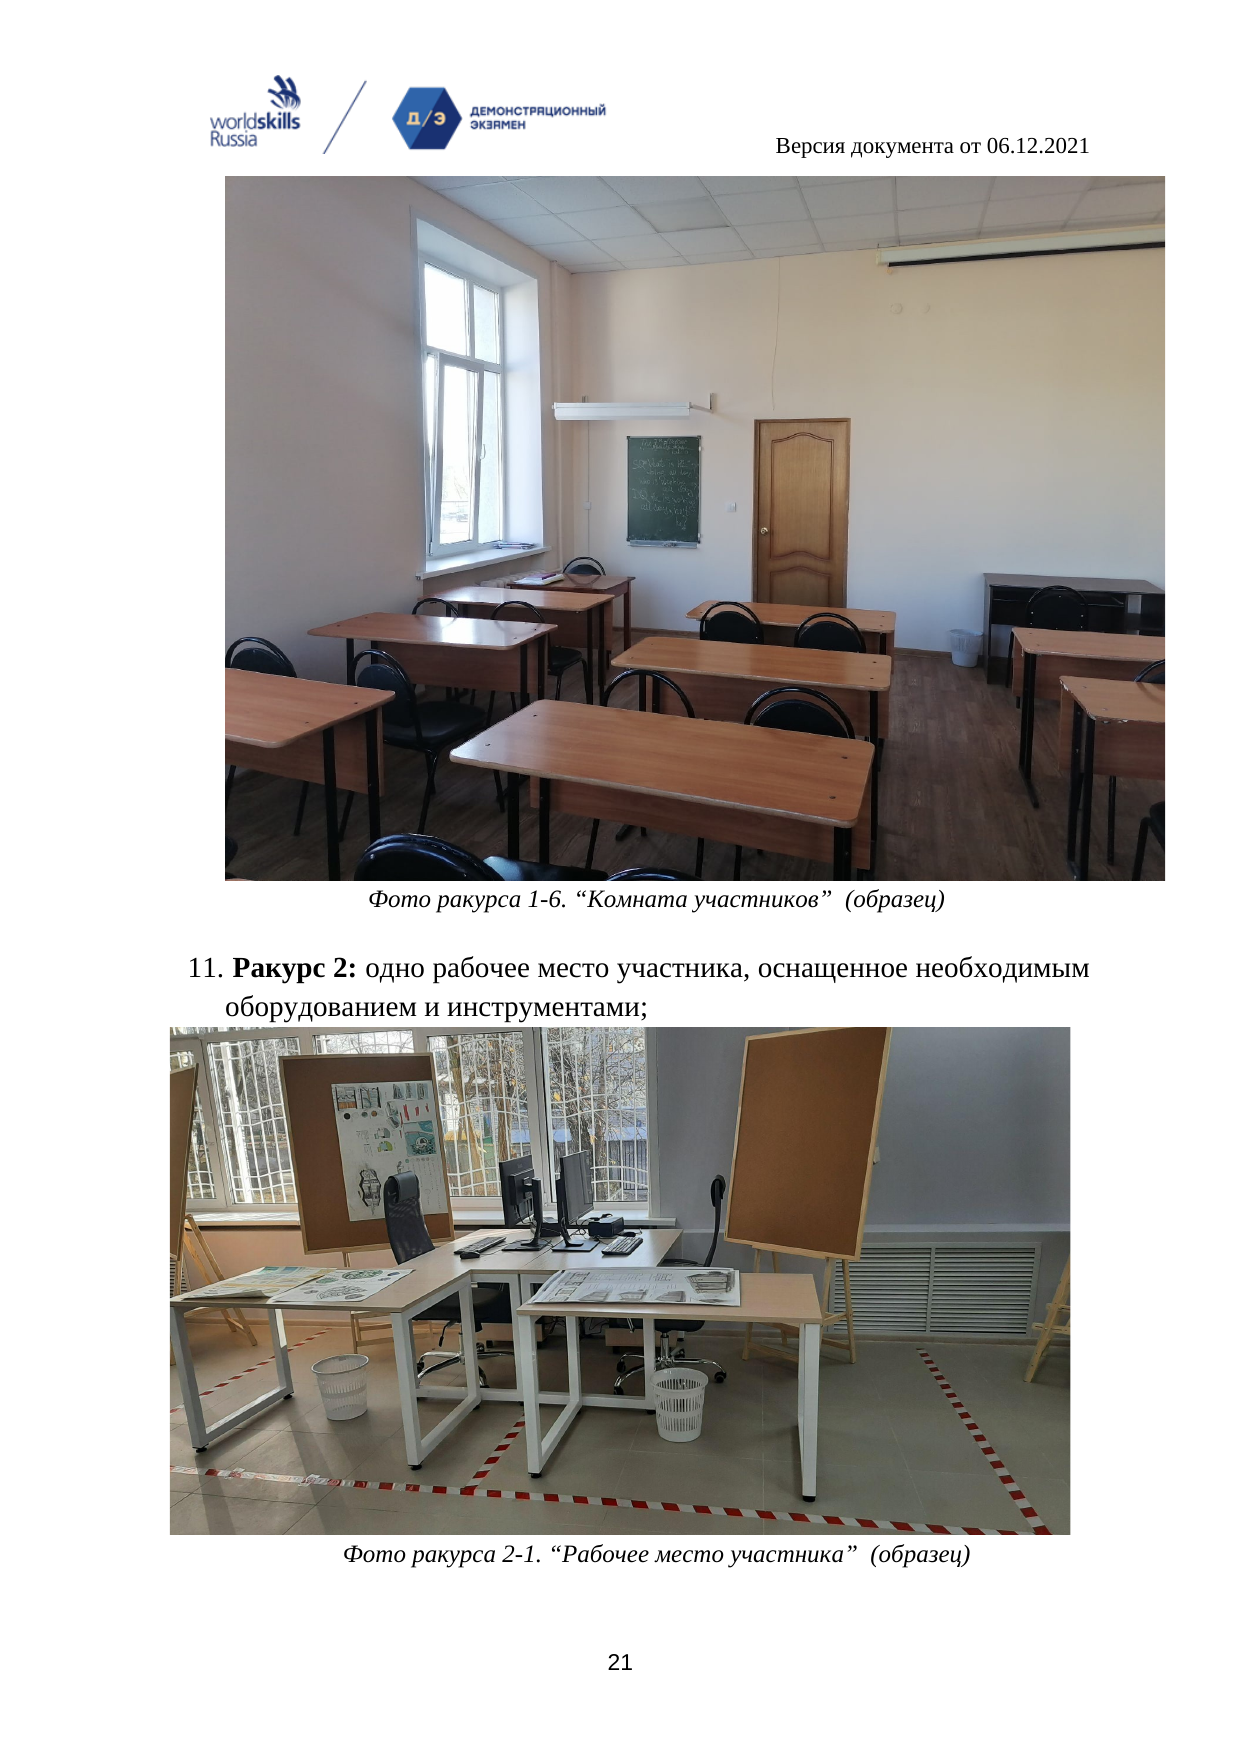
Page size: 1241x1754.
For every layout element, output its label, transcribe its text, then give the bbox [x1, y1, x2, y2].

picture [169, 1027, 1071, 1535]
list Ракурс 2: одно рабочее место участника, оснащенное необходимым оборудованием и инструментами; [187, 951, 1090, 1023]
text Фото ракурса 2-1. “Рабочее место участника” (образец) [225, 1539, 1090, 1567]
text Фото ракурса 1-6. “Комната участников” (образец) [225, 884, 1090, 913]
picture [208, 75, 610, 154]
picture [225, 176, 1166, 881]
